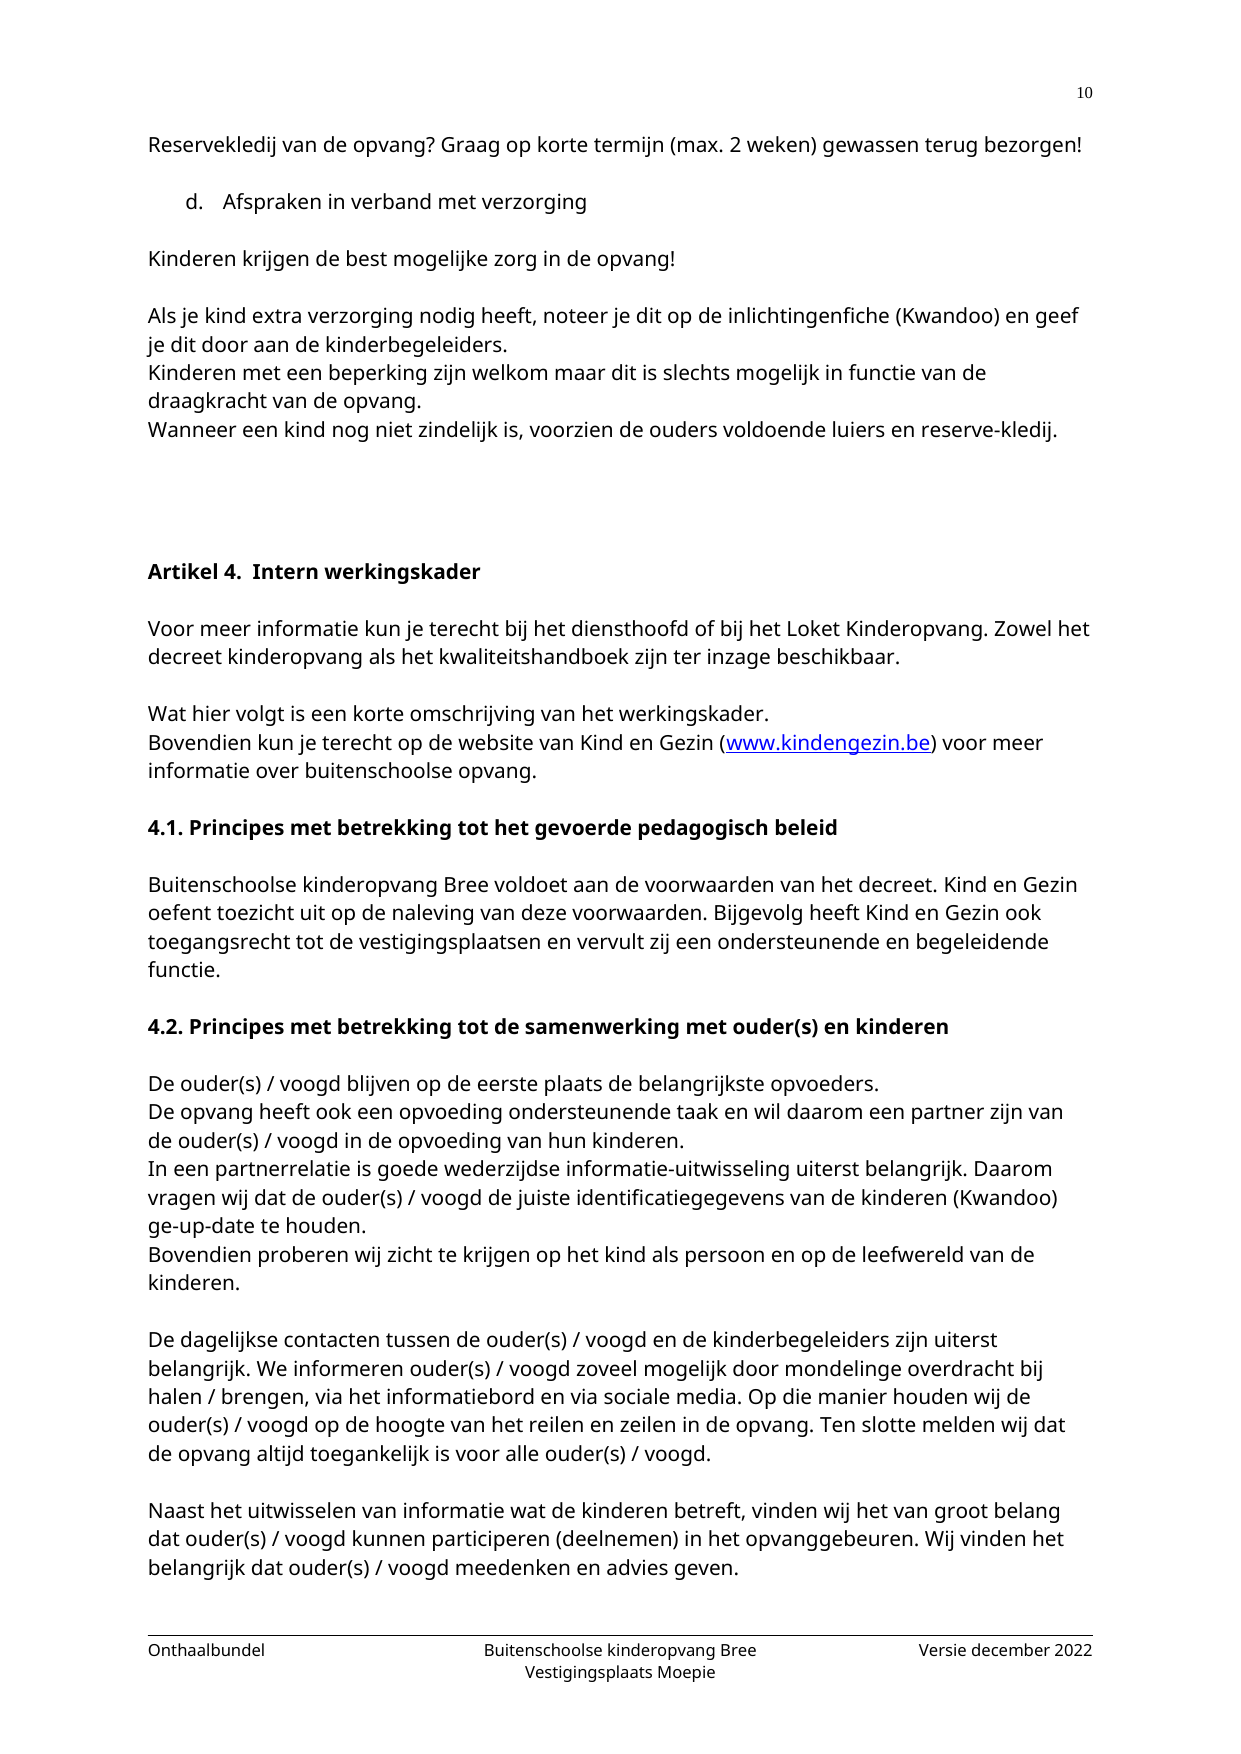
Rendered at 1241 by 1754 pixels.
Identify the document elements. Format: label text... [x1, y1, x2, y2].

text Voor meer informatie kun je terecht bij het diensthoofd of bij het Loket Kinderopvang. Zowel het decreet kinderopvang als het kwaliteitshandboek zijn ter inzage beschikbaar. [148, 614, 1093, 671]
text De ouder(s) / voogd blijven op de eerste plaats de belangrijkste opvoeders. [148, 1069, 1093, 1097]
text Bovendien proberen wij zicht te krijgen op het kind als persoon en op de leefwereld van de kinderen. [148, 1240, 1093, 1297]
text Wanneer een kind nog niet zindelijk is, voorzien de ouders voldoende luiers en reserve-kledij. [148, 415, 1093, 443]
text Buitenschoolse kinderopvang Bree voldoet aan de voorwaarden van het decreet. Kind en Gezin oefent toezicht uit op de naleving van deze voorwaarden. Bijgevolg heeft Kind en Gezin ook [148, 870, 1093, 927]
text 4.2. Principes met betrekking tot de samenwerking met ouder(s) en kinderen [148, 1012, 1093, 1041]
text Wat hier volgt is een korte omschrijving van het werkingskader. [148, 699, 1093, 728]
text De dagelijkse contacten tussen de ouder(s) / voogd en de kinderbegeleiders zijn uiterst belangrijk. We informeren ouder(s) / voogd zoveel mogelijk door mondelinge overdracht bij halen / brengen, via het informatiebord en via sociale media. Op die manier houden wij de ouder(s) / voogd op de hoogte van het reilen en zeilen in de opvang. Ten slotte melden wij dat de opvang altijd toegankelijk is voor alle ouder(s) / voogd. [148, 1325, 1093, 1467]
text Bovendien kun je terecht op de website van Kind en Gezin (www.kindengezin.be) voor meer informatie over buitenschoolse opvang. [148, 728, 1093, 785]
text Reservekledij van de opvang? Graag op korte termijn (max. 2 weken) gewassen terug bezorgen! [148, 131, 1093, 159]
text Naast het uitwisselen van informatie wat de kinderen betreft, vinden wij het van groot belang dat ouder(s) / voogd kunnen participeren (deelnemen) in het opvanggebeuren. Wij vinden het belangrijk dat ouder(s) / voogd meedenken en advies geven. [148, 1496, 1093, 1581]
text De opvang heeft ook een opvoeding ondersteunende taak en wil daarom een partner zijn van de ouder(s) / voogd in de opvoeding van hun kinderen. [148, 1097, 1093, 1154]
text toegangsrecht tot de vestigingsplaatsen en vervult zij een ondersteunende en begeleidende functie. [148, 927, 1093, 984]
list Afspraken in verband met verzorging [185, 187, 1093, 216]
text Artikel 4. Intern werkingskader [148, 557, 1093, 586]
text 4.1. Principes met betrekking tot het gevoerde pedagogisch beleid [148, 813, 1093, 842]
text Als je kind extra verzorging nodig heeft, noteer je dit op de inlichtingenfiche (Kwandoo) en geef je dit door aan de kinderbegeleiders. [148, 301, 1093, 358]
text In een partnerrelatie is goede wederzijdse informatie-uitwisseling uiterst belangrijk. Daarom vragen wij dat de ouder(s) / voogd de juiste identificatiegegevens van de kinderen (Kwandoo) ge-up-date te houden. [148, 1154, 1093, 1240]
text Kinderen krijgen de best mogelijke zorg in de opvang! [148, 244, 1093, 273]
text Kinderen met een beperking zijn welkom maar dit is slechts mogelijk in functie van de draagkracht van de opvang. [148, 358, 1093, 415]
